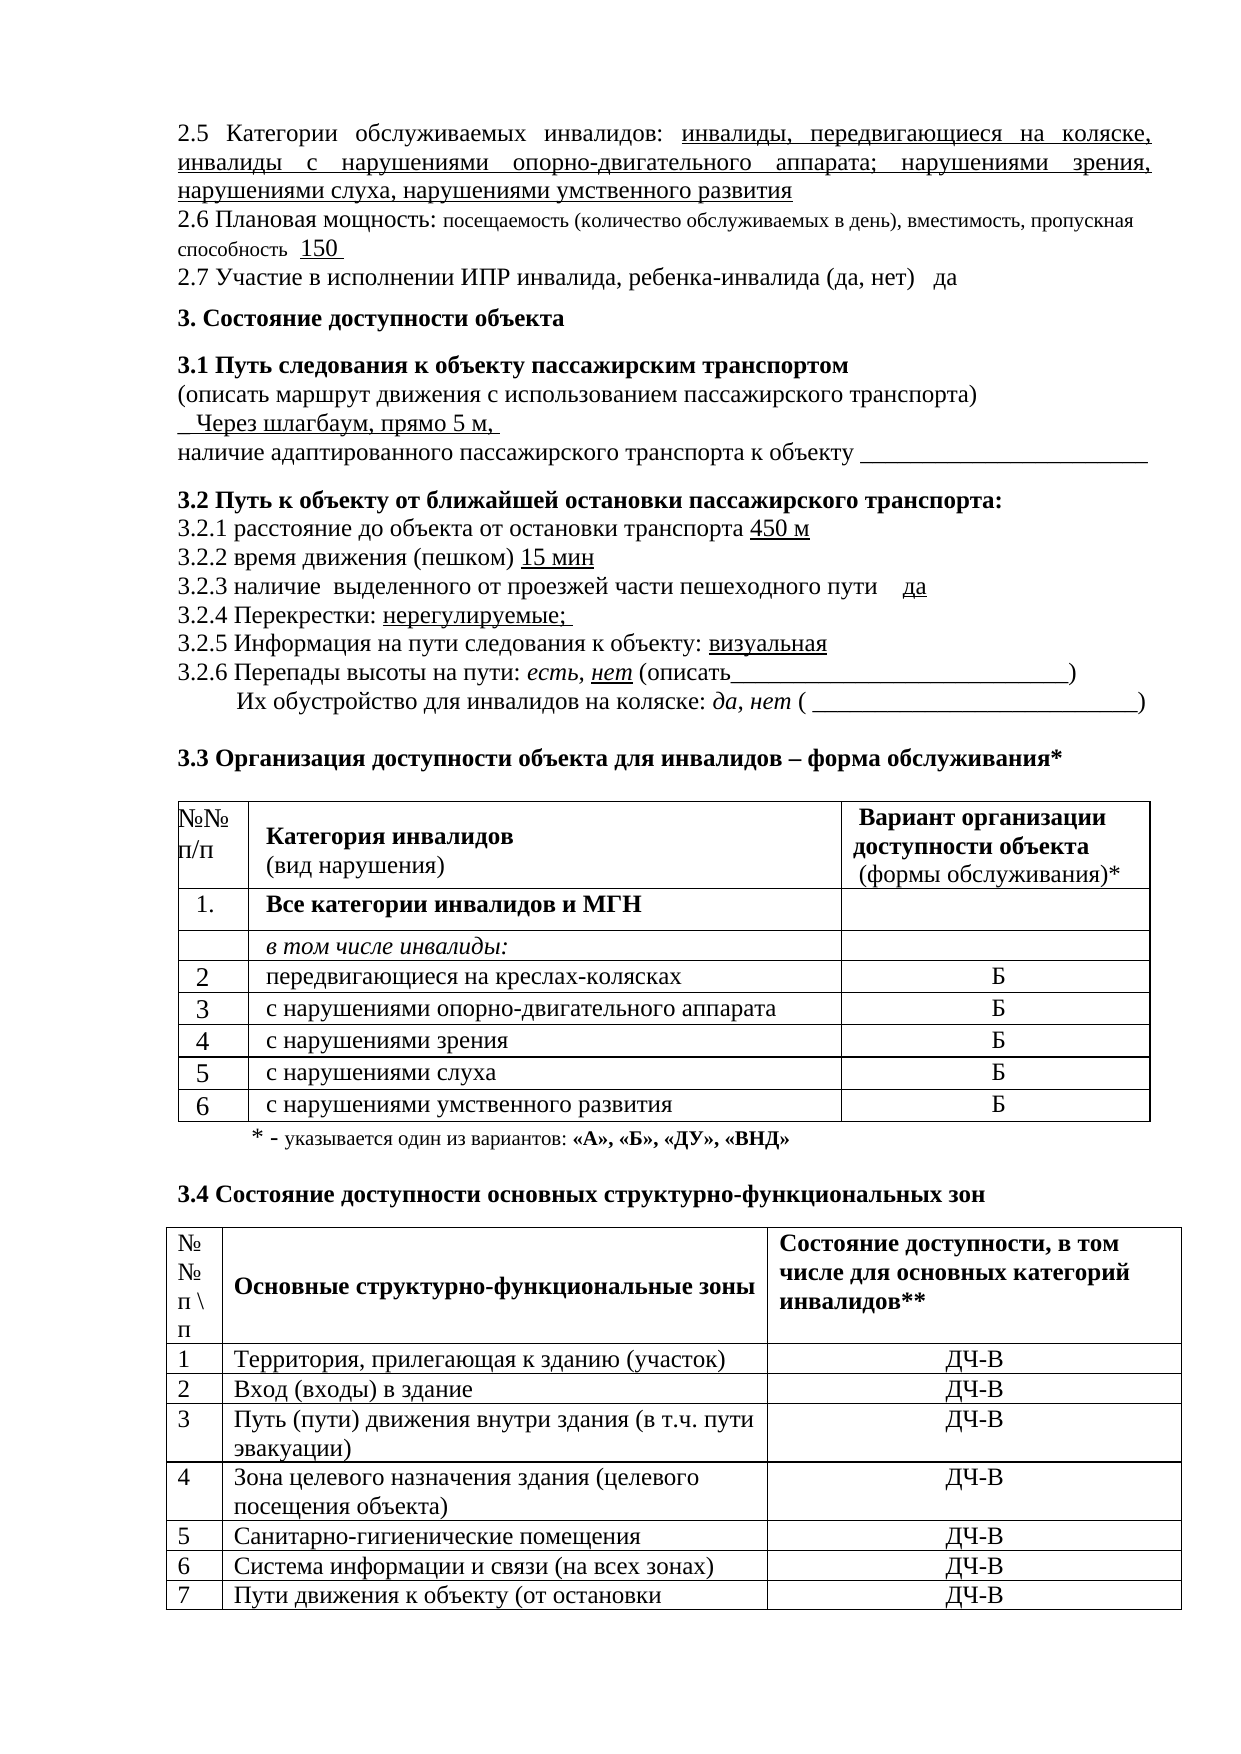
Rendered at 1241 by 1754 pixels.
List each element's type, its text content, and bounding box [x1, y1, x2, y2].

table_cell 5 [167, 1521, 222, 1550]
table_cell [842, 931, 1149, 960]
table_cell Система информации и связи (на всех зонах) [223, 1551, 767, 1579]
table_cell 2 [179, 961, 248, 992]
table_cell [842, 889, 1149, 930]
table_cell 5 [179, 1058, 248, 1088]
table_cell 6 [167, 1551, 222, 1579]
text 3. Состояние доступности объекта [177, 303, 1152, 331]
table_header №№ п/п [179, 802, 248, 888]
text (описать маршрут движения с использованием пассажирского транспорта) [177, 379, 1152, 408]
table_cell ДЧ-В [768, 1374, 1181, 1403]
table_cell Все категории инвалидов и МГН [249, 889, 841, 930]
text 3.2.2 время движения (пешком) 15 мин [177, 542, 1152, 571]
table_cell ДЧ-В [768, 1551, 1181, 1579]
table_header №№ п \п [167, 1228, 222, 1343]
table_cell Санитарно-гигиенические помещения [223, 1521, 767, 1550]
text _ Через шлагбаум, прямо 5 м, [177, 408, 1152, 437]
table_cell 4 [179, 1025, 248, 1056]
table_cell 4 [167, 1463, 222, 1520]
table_cell с нарушениями умственного развития [249, 1090, 841, 1121]
text * - указывается один из вариантов: «А», «Б», «ДУ», «ВНД» [177, 1122, 1152, 1151]
table_header Основные структурно-функциональные зоны [223, 1228, 767, 1343]
text 3.2 Путь к объекту от ближайшей остановки пассажирского транспорта: [177, 485, 1152, 513]
text Их обустройство для инвалидов на коляске: да, нет ( __________________________) [177, 686, 1152, 715]
table_cell Б [842, 1025, 1149, 1056]
table_cell с нарушениями опорно-двигательного аппарата [249, 993, 841, 1024]
table_cell Б [842, 961, 1149, 992]
text 2.6 Плановая мощность: посещаемость (количество обслуживаемых в день), вместимость, пропускная способность 150 [177, 204, 1152, 262]
table_cell ДЧ-В [768, 1463, 1181, 1520]
table_cell ДЧ-В [768, 1581, 1181, 1609]
text 2.7 Участие в исполнении ИПР инвалида, ребенка-инвалида (да, нет) да [177, 262, 1152, 291]
table_header Вариант организации доступности объекта (формы обслуживания)* [842, 802, 1149, 888]
table_cell ДЧ-В [768, 1344, 1181, 1373]
table_cell 1. [179, 889, 248, 930]
text 3.2.6 Перепады высоты на пути: есть, нет (описать___________________________) [177, 657, 1152, 686]
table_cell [223, 1581, 767, 1609]
table_cell в том числе инвалиды: [249, 931, 841, 960]
table_cell Путь (пути) движения внутри здания (в т.ч. пути эвакуации) [223, 1404, 767, 1461]
text 2.5 Категории обслуживаемых инвалидов: инвалиды, передвигающиеся на коляске, инвалиды с нарушениями опорно-двигательного аппарата; нарушениями зрения, нарушениями слуха, нарушениями умственного развития [177, 173, 1152, 204]
table_cell Б [842, 1058, 1149, 1088]
table_cell передвигающиеся на креслах-колясках [249, 961, 841, 992]
table_cell [179, 931, 248, 960]
table_header Категория инвалидов (вид нарушения) [249, 802, 841, 888]
table_cell 6 [179, 1090, 248, 1121]
table_cell Вход (входы) в здание [223, 1374, 767, 1403]
table_cell Зона целевого назначения здания (целевого посещения объекта) [223, 1463, 767, 1520]
text 2.5 Категории обслуживаемых инвалидов: инвалиды, передвигающиеся на коляске, инвалиды с нарушениями опорно-двигательного аппарата; нарушениями зрения, нарушениями слуха, нарушениями умственного развития [177, 118, 1152, 172]
table_cell ДЧ-В [768, 1404, 1181, 1461]
text 3.2.1 расстояние до объекта от остановки транспорта 450 м [177, 513, 1152, 542]
table_cell с нарушениями слуха [249, 1058, 841, 1088]
text 3.2.4 Перекрестки: нерегулируемые; [177, 600, 1152, 628]
table_cell 2 [167, 1374, 222, 1403]
table_cell Б [842, 1090, 1149, 1121]
table_cell ДЧ-В [768, 1521, 1181, 1550]
text 3.3 Организация доступности объекта для инвалидов – форма обслуживания* [177, 743, 1152, 772]
text 3.2.3 наличие выделенного от проезжей части пешеходного пути да [177, 571, 1152, 600]
text 3.1 Путь следования к объекту пассажирским транспортом [177, 351, 1152, 379]
table_cell 7 [167, 1581, 222, 1609]
text 3.4 Состояние доступности основных структурно-функциональных зон [177, 1179, 1152, 1208]
table_cell Территория, прилегающая к зданию (участок) [223, 1344, 767, 1373]
table_cell Б [842, 993, 1149, 1024]
table_cell 3 [179, 993, 248, 1024]
table_cell с нарушениями зрения [249, 1025, 841, 1056]
text 3.2.5 Информация на пути следования к объекту: визуальная [177, 628, 1152, 657]
text наличие адаптированного пассажирского транспорта к объекту _______________________ [177, 437, 1152, 466]
table_cell 3 [167, 1404, 222, 1461]
table_cell 1 [167, 1344, 222, 1373]
table_header Состояние доступности, в том числе для основных категорий инвалидов** [768, 1228, 1181, 1343]
